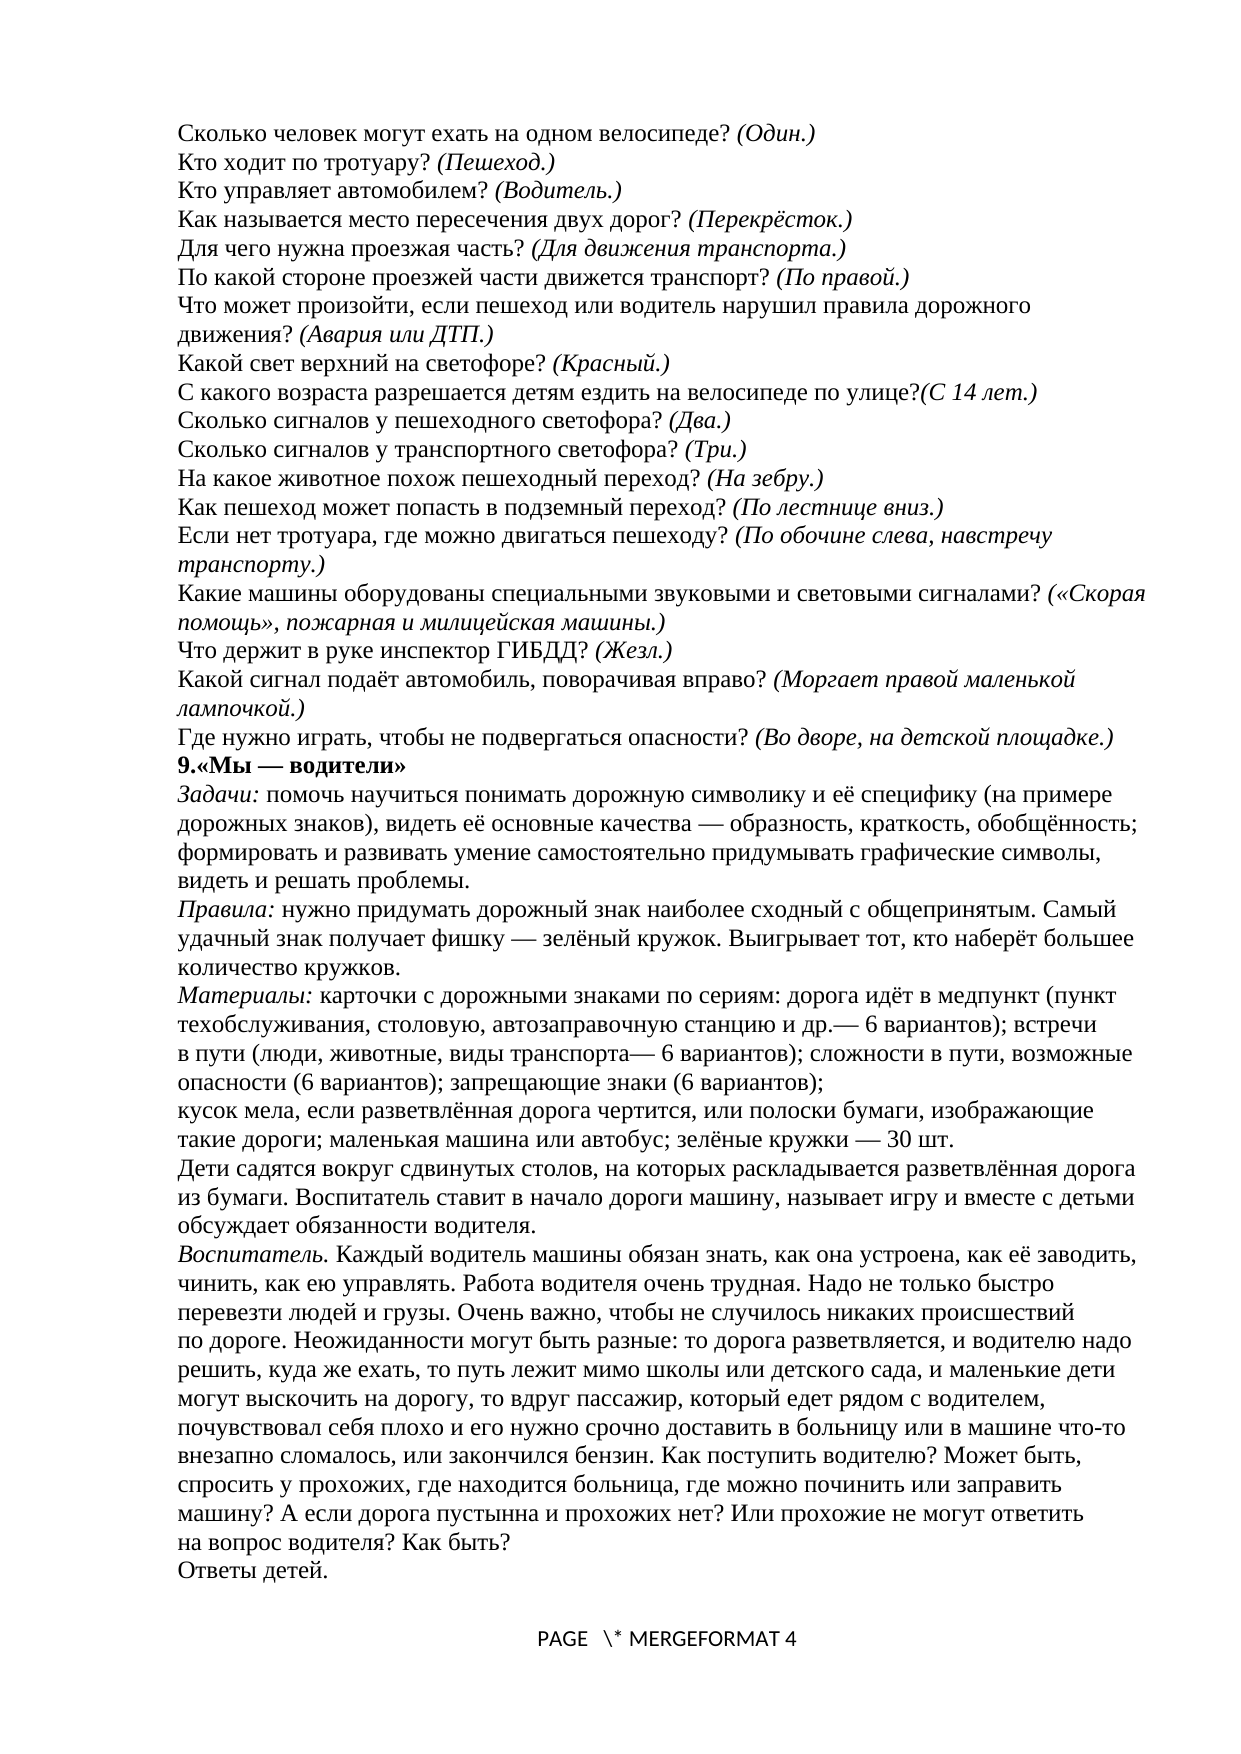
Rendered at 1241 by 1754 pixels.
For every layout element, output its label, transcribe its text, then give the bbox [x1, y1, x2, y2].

text Сколько сигналов у пешеходного светофора? (Два.) [177, 406, 1152, 434]
text Как пешеход может попасть в подземный переход? (По лестнице вниз.) [177, 492, 1152, 521]
text Какие машины оборудованы специальными звуковыми и световыми сигналами? («Скорая помощь», пожарная и милицейская машины.) [177, 578, 1152, 636]
text Что может произойти, если пешеход или водитель нарушил правила дорожного движения? (Авария или ДТП.) [177, 291, 1152, 348]
text Задачи: помочь научиться понимать дорожную символику и её специфику (на примере дорожных знаков), видеть её основные качества — образность, краткость, обобщённость; формировать и развивать умение самостоятельно придумывать графические символы, видеть и решать проблемы. [177, 779, 1152, 894]
text На какое животное похож пешеходный переход? (На зебру.) [177, 463, 1152, 492]
text Какой сигнал подаёт автомобиль, поворачивая вправо? (Моргает правой маленькой лампочкой.) [177, 664, 1152, 722]
text С какого возраста разрешается детям ездить на велосипеде по улице?(С 14 лет.) [177, 377, 1152, 406]
text Дети садятся вокруг сдвинутых столов, на которых раскладывается разветвлённая дорога из бумаги. Воспитатель ставит в начало дороги машину, называет игру и вместе с детьми обсуждает обязанности водителя. [177, 1153, 1152, 1239]
text Кто ходит по тротуару? (Пешеход.) [177, 147, 1152, 176]
text Где нужно играть, чтобы не подвергаться опасности? (Во дворе, на детской площадке.) [177, 722, 1152, 751]
text Если нет тротуара, где можно двигаться пешеходу? (По обочине слева, навстречу транспорту.) [177, 521, 1152, 578]
text 9.«Мы — водители» [177, 751, 1152, 779]
text Ответы детей. [177, 1556, 1152, 1584]
text Как называется место пересечения двух дорог? (Перекрёсток.) [177, 204, 1152, 233]
text Для чего нужна проезжая часть? (Для движения транспорта.) [177, 233, 1152, 262]
text По какой стороне проезжей части движется транспорт? (По правой.) [177, 262, 1152, 291]
text Что держит в руке инспектор ГИБДД? (Жезл.) [177, 636, 1152, 664]
text Кто управляет автомобилем? (Водитель.) [177, 176, 1152, 204]
text Правила: нужно придумать дорожный знак наиболее сходный с общепринятым. Самый удачный знак получает фишку — зелёный кружок. Выигрывает тот, кто наберёт большее количество кружков. [177, 894, 1152, 981]
text Сколько человек могут ехать на одном велосипеде? (Один.) [177, 118, 1152, 147]
text Сколько сигналов у транспортного светофора? (Три.) [177, 434, 1152, 463]
text Воспитатель. Каждый водитель машины обязан знать, как она устроена, как её заводить, чинить, как ею управлять. Работа водителя очень трудная. Надо не только быстро перевезти людей и грузы. Очень важно, чтобы не случилось никаких происшествий по дороге. Неожиданности могут быть разные: то дорога разветвляется, и водителю надо решить, куда же ехать, то путь лежит мимо школы или детского сада, и маленькие дети могут выскочить на дорогу, то вдруг пассажир, который едет рядом с водителем, почувствовал себя плохо и его нужно срочно доставить в больницу или в машине что-то внезапно сломалось, или закончился бензин. Как поступить водителю? Может быть, спросить у прохожих, где находится больница, где можно починить или заправить машину? А если дорога пустынна и прохожих нет? Или прохожие не могут ответить на вопрос водителя? Как быть? [177, 1239, 1152, 1556]
text кусок мела, если разветвлённая дорога чертится, или полоски бумаги, изображающие такие дороги; маленькая машина или автобус; зелёные кружки — 30 шт. [177, 1096, 1152, 1153]
text Материалы: карточки с дорожными знаками по сериям: дорога идёт в медпункт (пункт техобслуживания, столовую, автозаправочную станцию и др.— 6 вариантов); встречи в пути (люди, животные, виды транспорта— 6 вариантов); сложности в пути, возможные опасности (6 вариантов); запрещающие знаки (6 вариантов); [177, 981, 1152, 1096]
text Какой свет верхний на светофоре? (Красный.) [177, 348, 1152, 377]
